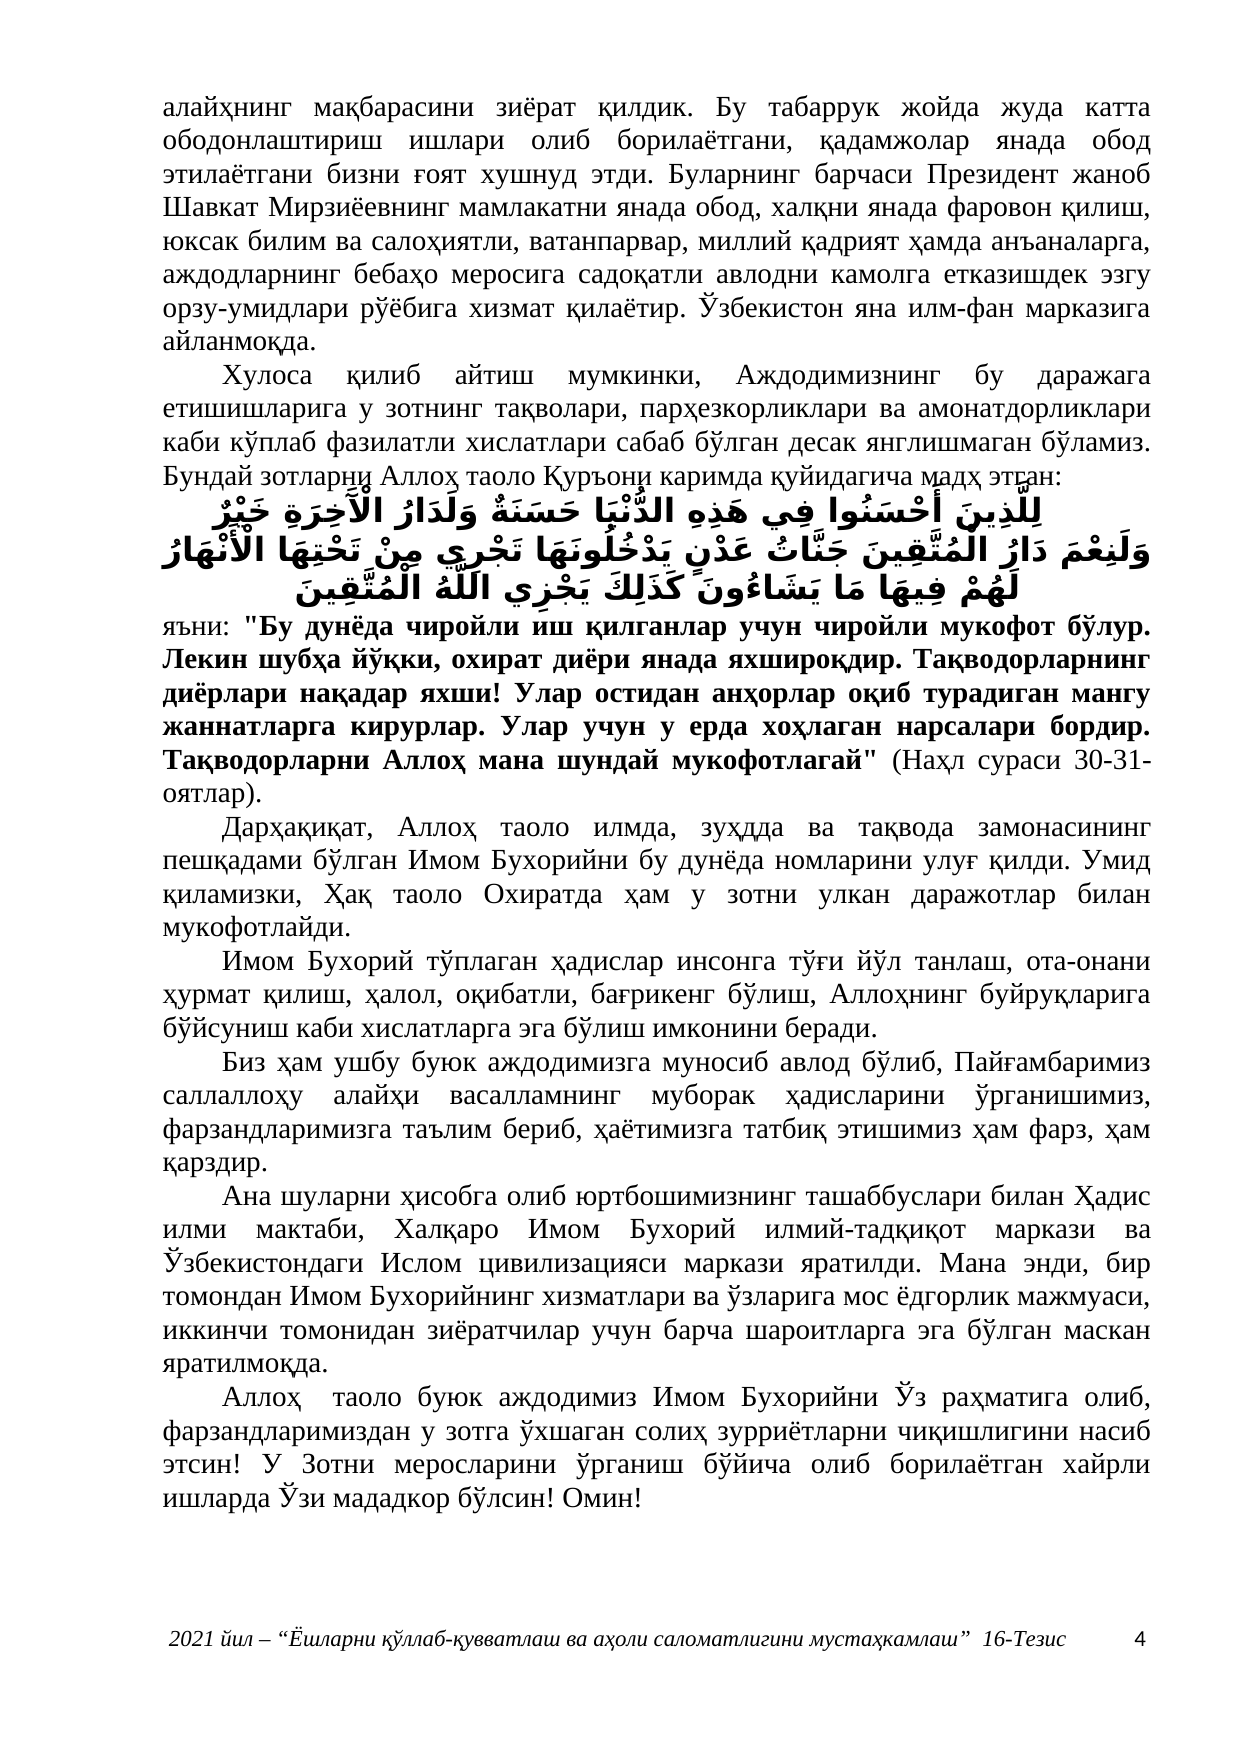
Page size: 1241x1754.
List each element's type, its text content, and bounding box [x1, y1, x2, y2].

text Ана шуларни ҳисобга олиб юртбошимизнинг ташаббуслари билан Ҳадис илми мактаби, Халқаро Имом Бухорий илмий-тадқиқот маркази ва Ўзбекистондаги Ислом цивилизацияси маркази яратилди. Мана энди, бир томондан Имом Бухорийнинг хизматлари ва ўзларига мос ёдгорлик мажмуаси, иккинчи томонидан зиёратчилар учун барча шароитларга эга бўлган маскан яратилмоқда. [162, 1178, 1152, 1379]
text Имом Бухорий тўплаган ҳадислар инсонга тўғи йўл танлаш, ота-онани ҳурмат қилиш, ҳалол, оқибатли, бағрикенг бўлиш, Аллоҳнинг буйруқларига бўйсуниш каби хислатларга эга бўлиш имконини беради. [162, 943, 1152, 1044]
text Аллоҳ таоло буюк аждодимиз Имом Бухорийни Ўз раҳматига олиб, фарзандларимиздан у зотга ўхшаган солиҳ зурриётларни чиқишлигини насиб этсин! У Зотни меросларини ўрганиш бўйича олиб борилаётган хайрли ишларда Ўзи мададкор бўлсин! Омин! [162, 1379, 1152, 1513]
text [162, 89, 1152, 357]
text Хулоса қилиб айтиш мумкинки, Аждодимизнинг бу даражага етишишларига у зотнинг тақволари, парҳезкорликлари ва амонатдорликлари каби кўплаб фазилатли хислатлари сабаб бўлган десак янглишмаган бўламиз. Бундай зотларни Аллоҳ таоло Қуръони каримда қуйидагича мадҳ этган: [162, 357, 1152, 491]
text لِلَّذِينَ أَحْسَنُوا فِي هَذِهِ الدُّنْيَا حَسَنَةٌ وَلَدَارُ الْآَخِرَةِ خَيْرٌ وَلَنِعْمَ دَارُ الْمُتَّقِينَ جَنَّاتُ عَدْنٍ يَدْخُلُونَهَا تَجْرِي مِنْ تَحْتِهَا الْأَنْهَارُ لَهُمْ فِيهَا مَا يَشَاءُونَ كَذَلِكَ يَجْزِي اللَّهُ الْمُتَّقِينَ [162, 491, 1152, 608]
text Биз ҳам ушбу буюк аждодимизга муносиб авлод бўлиб, Пайғамбаримиз саллаллоҳу алайҳи васалламнинг муборак ҳадисларини ўрганишимиз, фарзандларимизга таълим бериб, ҳаётимизга татбиқ этишимиз ҳам фарз, ҳам қарздир. [162, 1044, 1152, 1178]
text яъни: "Бу дунёда чиройли иш қилганлар учун чиройли мукофот бўлур. Лекин шубҳа йўқки, охират диёри янада яхшироқдир. Тақводорларнинг диёрлари нақадар яхши! Улар остидан анҳорлар оқиб турадиган мангу жаннатларга кирурлар. Улар учун у ерда хоҳлаган нарсалари бордир. Тақводорларни Аллоҳ мана шундай мукофотлагай" (Наҳл сураси 30-31- оятлар). [162, 608, 1152, 809]
text Дарҳақиқат, Аллоҳ таоло илмда, зуҳдда ва тақвода замонасининг пешқадами бўлган Имом Бухорийни бу дунёда номларини улуғ қилди. Умид қиламизки, Ҳақ таоло Охиратда ҳам у зотни улкан даражотлар билан мукофотлайди. [162, 809, 1152, 943]
